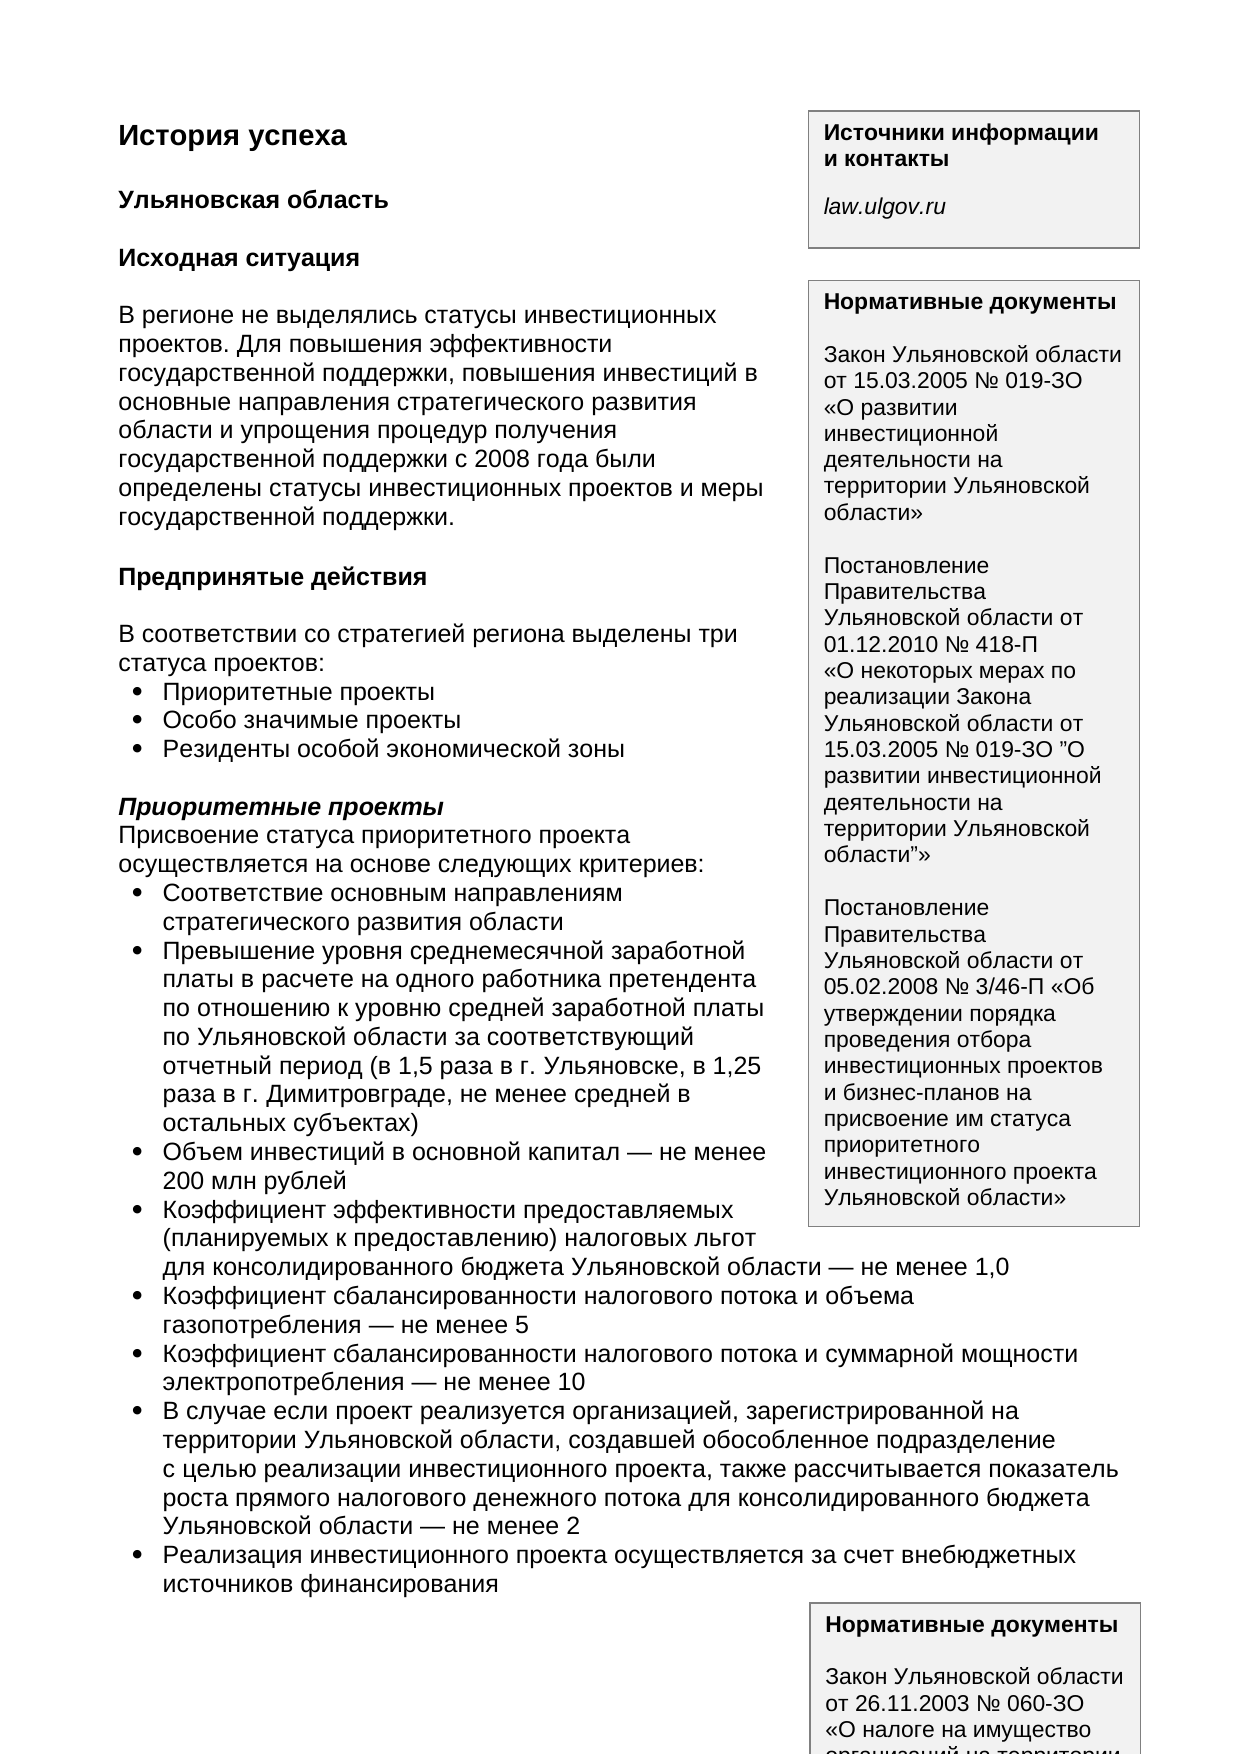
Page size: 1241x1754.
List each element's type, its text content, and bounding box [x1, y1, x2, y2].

text Ульяновская область [118, 185, 808, 214]
text Предпринятые действия [118, 561, 808, 590]
list Превышение уровня среднемесячной заработной платы в расчете на одного работника претендента по отношению к уровню средней заработной платы по Ульяновской области за соответствующий отчетный период (в 1,5 раза в г. Ульяновске, в 1,25 раза в г. Димитровграде, не менее средней в остальных субъектах) [133, 936, 808, 1137]
list Особо значимые проекты [133, 705, 808, 734]
list Реализация инвестиционного проекта осуществляется за счет внебюджетных источников финансирования [133, 1540, 1122, 1598]
text Приоритетные проекты [118, 792, 808, 821]
text Присвоение статуса приоритетного проекта осуществляется на основе следующих критериев: [118, 821, 808, 878]
text В соответствии со стратегией региона выделены три статуса проектов: [118, 619, 808, 676]
list Резиденты особой экономической зоны [133, 734, 808, 763]
list Коэффициент сбалансированности налогового потока и суммарной мощности электропотребления — не менее 10 [133, 1338, 1122, 1396]
list Коэффициент сбалансированности налогового потока и объема газопотребления — не менее 5 [133, 1281, 1122, 1338]
list Соответствие основным направлениям стратегического развития области [133, 878, 808, 936]
text В регионе не выделялись статусы инвестиционных проектов. Для повышения эффективности государственной поддержки, повышения инвестиций в основные направления стратегического развития области и упрощения процедур получения государственной поддержки с 2008 года были определены статусы инвестиционных проектов и меры государственной поддержки. [118, 300, 808, 530]
list Объем инвестиций в основной капитал — не менее 200 млн рублей [133, 1137, 808, 1194]
list Приоритетные проекты [133, 676, 808, 705]
list Коэффициент эффективности предоставляемых (планируемых к предоставлению) налоговых льгот для консолидированного бюджета Ульяновской области — не менее 1,0 [133, 1194, 1122, 1281]
text История успеха [118, 118, 808, 152]
text Исходная ситуация [118, 243, 1122, 271]
list В случае если проект реализуется организацией, зарегистрированной на территории Ульяновской области, создавшей обособленное подразделение с целью реализации инвестиционного проекта, также рассчитывается показатель роста прямого налогового денежного потока для консолидированного бюджета Ульяновской области — не менее 2 [133, 1396, 1122, 1540]
